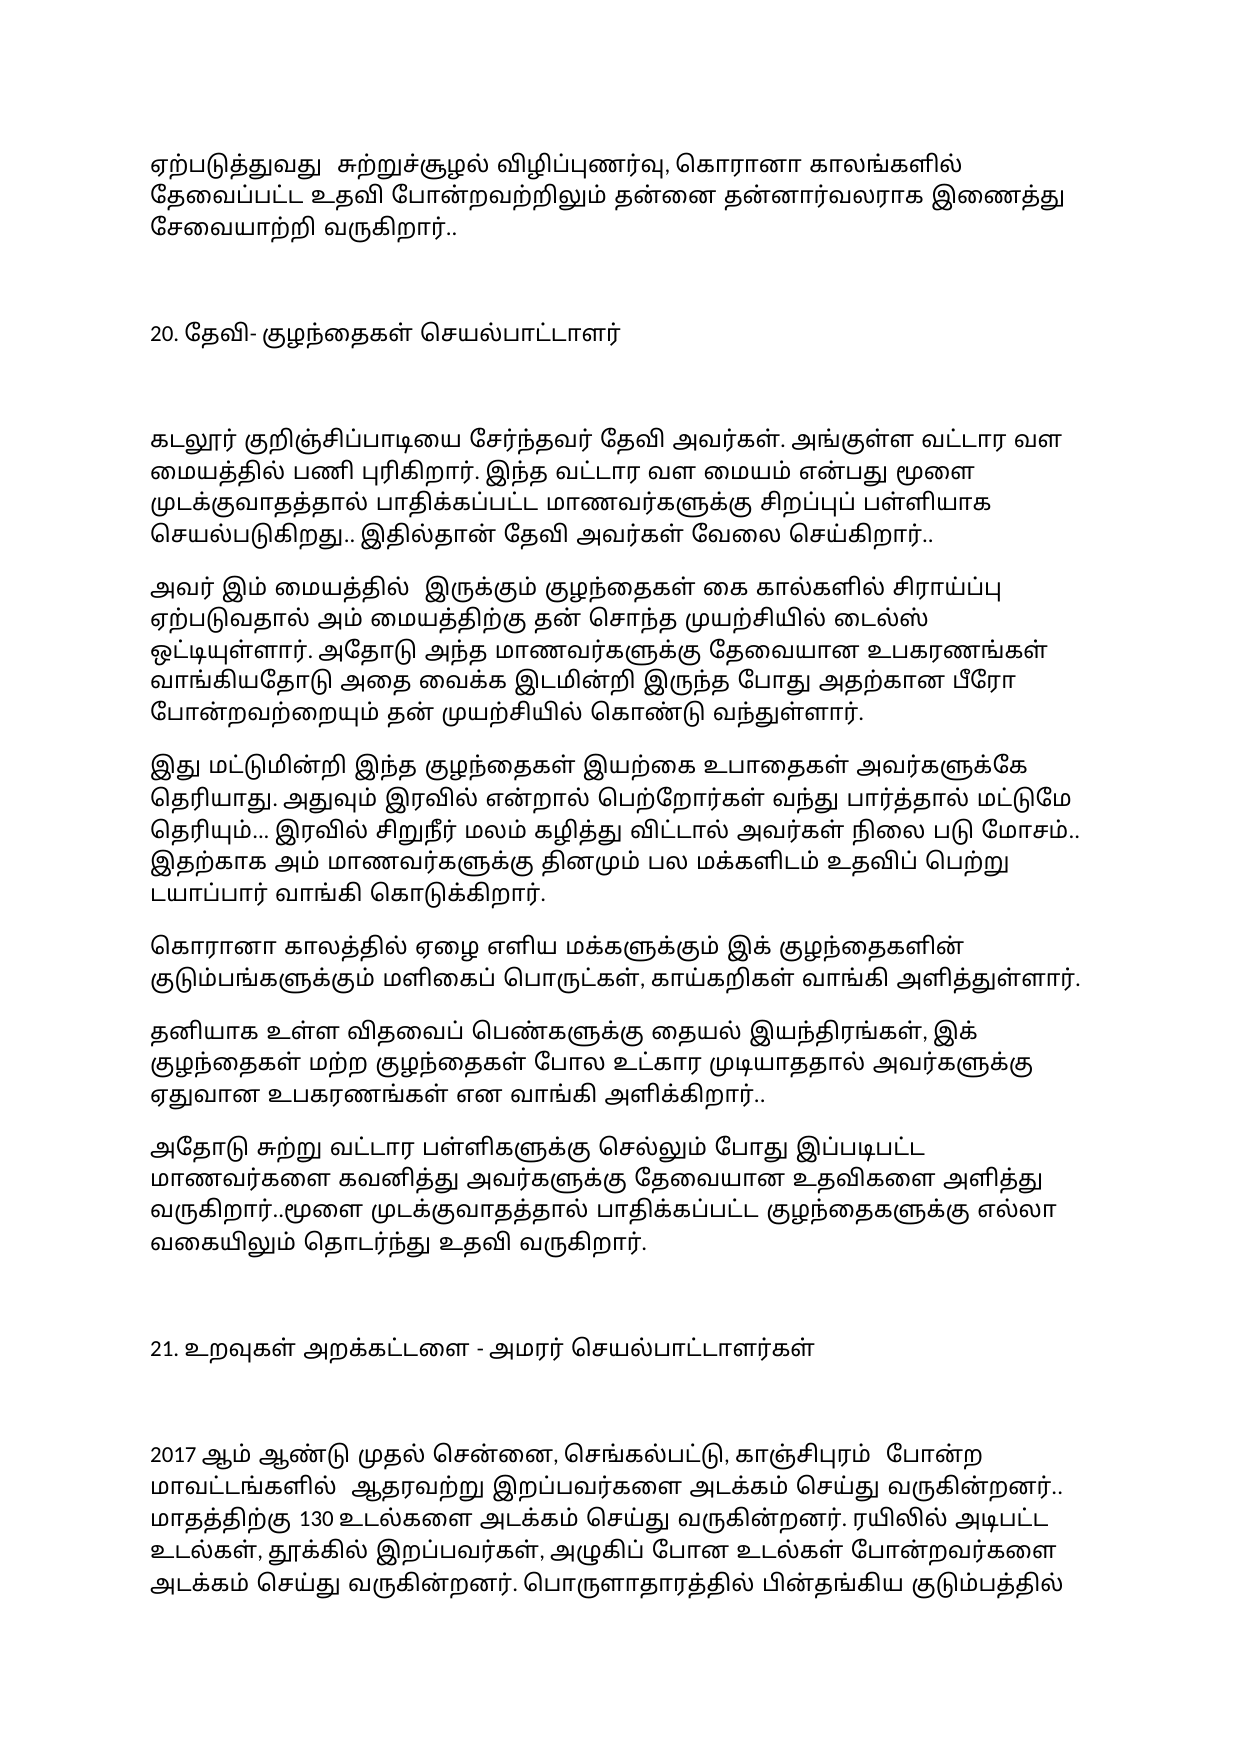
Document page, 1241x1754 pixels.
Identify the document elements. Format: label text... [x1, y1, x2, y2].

text ​அவர் இம் மையத்தில் இருக்கும் குழந்தைகள் கை கால்களில் சிராய்ப்பு ஏற்படுவதால் அம் மையத்திற்கு தன் சொந்த முயற்சியில் டைல்ஸ் ஒட்டியுள்ளார். அதோடு அந்த மாணவர்களுக்கு தேவையான உபகரணங்கள் வாங்கியதோடு அதை வைக்க இடமின்றி இருந்த போது அதற்கான பீரோ போன்றவற்றையும் தன் முயற்சியில் கொண்டு வந்துள்ளார். [150, 573, 1090, 727]
text ​இது மட்டுமின்றி இந்த குழந்தைகள் இயற்கை உபாதைகள் அவர்களுக்கே தெரியாது. அதுவும் இரவில் என்றால் பெற்றோர்கள் வந்து பார்த்தால் மட்டுமே தெரியும்... இரவில் சிறுநீர் மலம் கழித்து விட்டால் அவர்கள் நிலை படு மோசம்.. இதற்காக அம் மாணவர்களுக்கு தினமும் பல மக்களிடம் உதவிப் பெற்று டயாப்பார் வாங்கி கொடுக்கிறார். [150, 752, 1090, 907]
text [150, 150, 1090, 241]
text ​தனியாக உள்ள விதவைப் பெண்களுக்கு தையல் இயந்திரங்கள், இக் குழந்தைகள் மற்ற குழந்தைகள் போல உட்கார முடியாததால் அவர்களுக்கு ஏதுவான உபகரணங்கள் என வாங்கி அளிக்கிறார்.. [150, 1017, 1090, 1108]
text 20. தேவி- குழந்தைகள் செயல்பாட்டாளர் [150, 319, 1090, 347]
text ​அதோடு சுற்று வட்டார பள்ளிகளுக்கு செல்லும் போது இப்படிபட்ட மாணவர்களை கவனித்து அவர்களுக்கு தேவையான உதவிகளை அளித்து வருகிறார்..மூளை முடக்குவாதத்தால் பாதிக்கப்பட்ட குழந்தைகளுக்கு எல்லா வகையிலும் தொடர்ந்து உதவி வருகிறார். [150, 1133, 1090, 1256]
text ​கொரானா காலத்தில் ஏழை எளிய மக்களுக்கும் இக் குழந்தைகளின் குடும்பங்களுக்கும் மளிகைப் பொருட்கள், காய்கறிகள் வாங்கி அளித்துள்ளார். [150, 932, 1090, 992]
text ​கடலூர் குறிஞ்சிப்பாடியை சேர்ந்தவர் தேவி அவர்கள். அங்குள்ள வட்டார வள மையத்தில் பணி புரிகிறார். இந்த வட்டார வள மையம் என்பது மூளை முடக்குவாதத்தால் பாதிக்கப்பட்ட மாணவர்களுக்கு சிறப்புப் பள்ளியாக செயல்படுகிறது.. இதில்தான் தேவி அவர்கள் வேலை செய்கிறார்.. [150, 425, 1090, 548]
text 21. உறவுகள் அறக்கட்டளை - அமரர் செயல்பாட்டாளர்கள்​ [150, 1334, 1090, 1362]
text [150, 1440, 1090, 1597]
